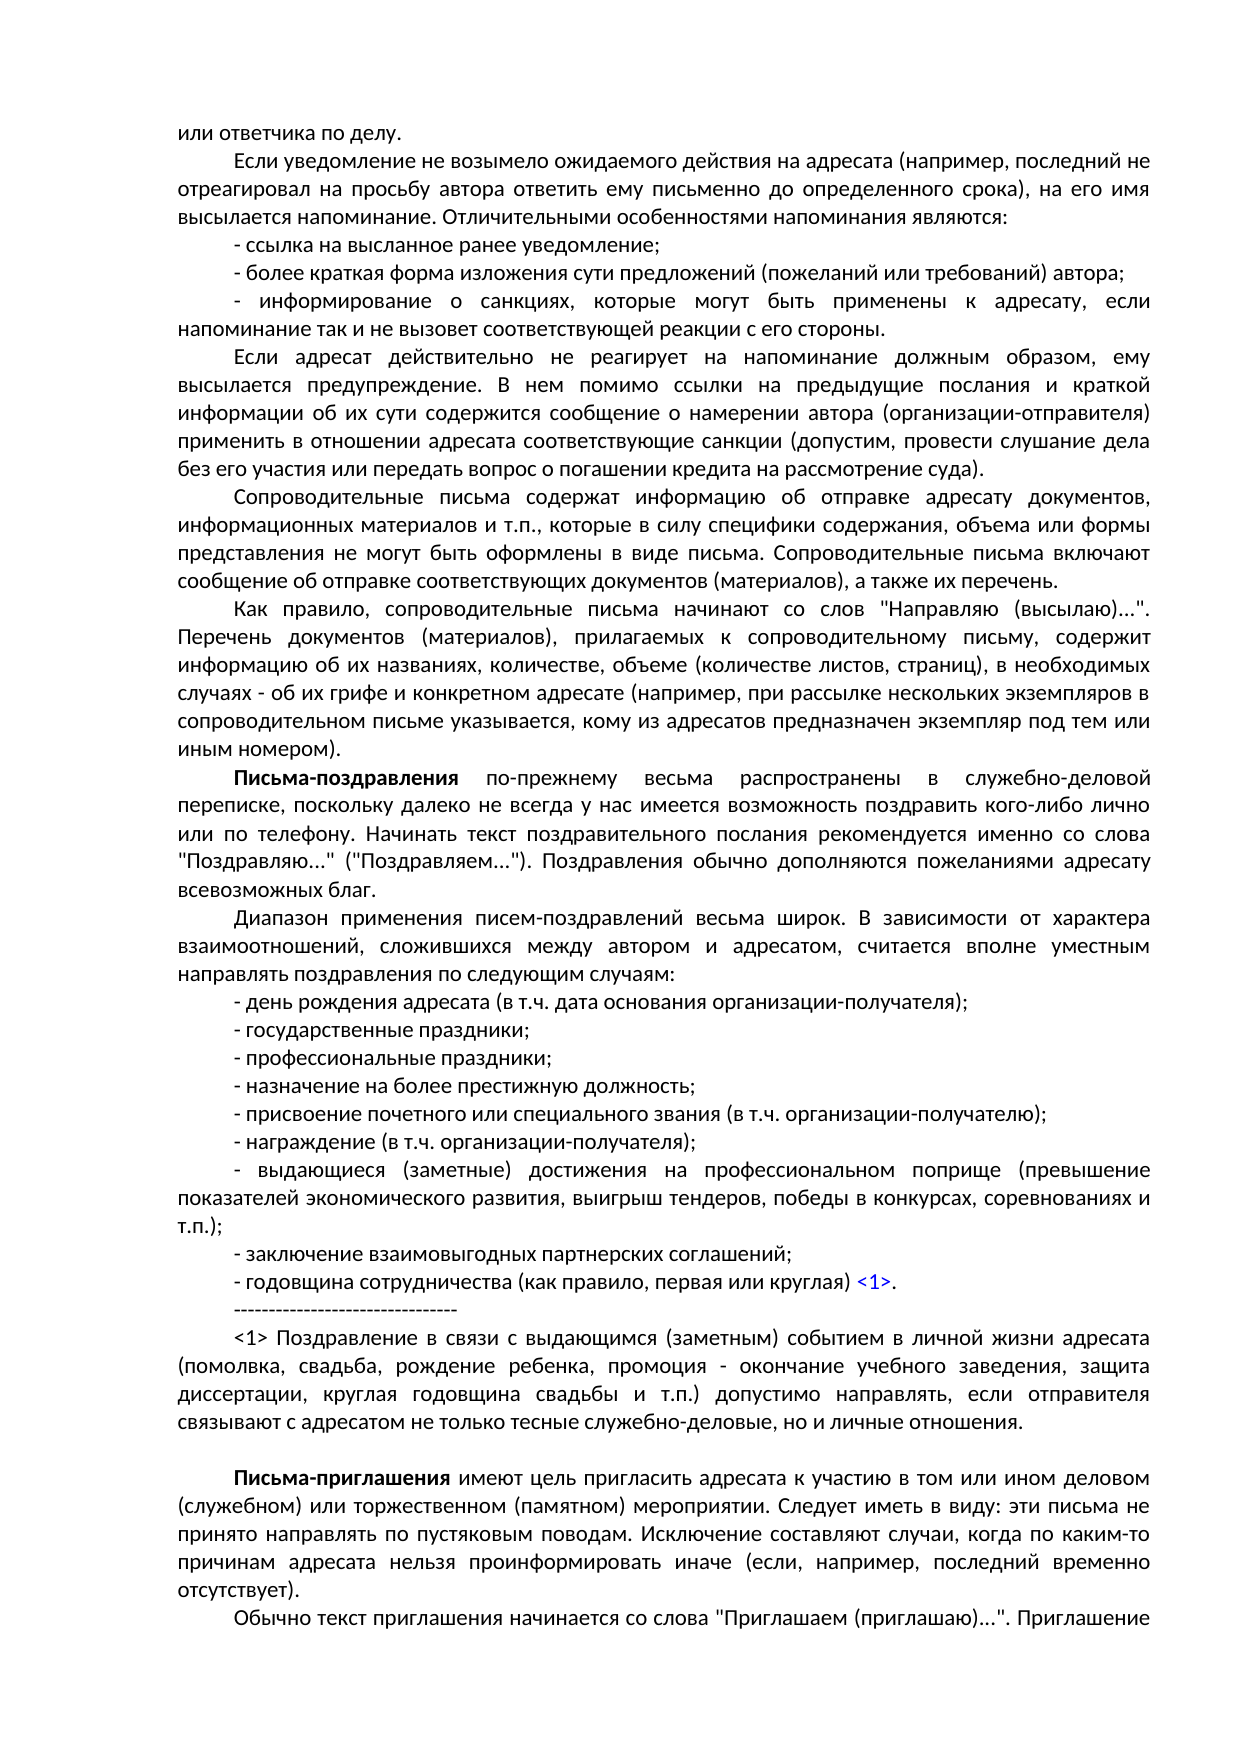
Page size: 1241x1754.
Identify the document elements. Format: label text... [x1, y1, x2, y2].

text - государственные праздники; [177, 1015, 1152, 1043]
text <1> Поздравление в связи с выдающимся (заметным) событием в личной жизни адресата (помолвка, свадьба, рождение ребенка, промоция - окончание учебного заведения, защита диссертации, круглая годовщина свадьбы и т.п.) допустимо направлять, если отправителя связывают с адресатом не только тесные служебно-деловые, но и личные отношения. [177, 1323, 1152, 1435]
text - выдающиеся (заметные) достижения на профессиональном поприще (превышение показателей экономического развития, выигрыш тендеров, победы в конкурсах, соревнованиях и т.п.); [177, 1155, 1152, 1239]
text Диапазон применения писем-поздравлений весьма широк. В зависимости от характера взаимоотношений, сложившихся между автором и адресатом, считается вполне уместным направлять поздравления по следующим случаям: [177, 903, 1152, 987]
text - награждение (в т.ч. организации-получателя); [177, 1127, 1152, 1155]
text - назначение на более престижную должность; [177, 1071, 1152, 1099]
text Письма-приглашения имеют цель пригласить адресата к участию в том или ином деловом (служебном) или торжественном (памятном) мероприятии. Следует иметь в виду: эти письма не принято направлять по пустяковым поводам. Исключение составляют случаи, когда по каким-то причинам адресата нельзя проинформировать иначе (если, например, последний временно отсутствует). [177, 1463, 1152, 1603]
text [177, 1603, 1152, 1631]
text - информирование о санкциях, которые могут быть применены к адресату, если напоминание так и не вызовет соответствующей реакции с его стороны. [177, 286, 1152, 342]
text - присвоение почетного или специального звания (в т.ч. организации-получателю); [177, 1099, 1152, 1127]
text Письма-поздравления по-прежнему весьма распространены в служебно-деловой переписке, поскольку далеко не всегда у нас имеется возможность поздравить кого-либо лично или по телефону. Начинать текст поздравительного послания рекомендуется именно со слова "Поздравляю..." ("Поздравляем..."). Поздравления обычно дополняются пожеланиями адресату всевозможных благ. [177, 763, 1152, 903]
text - более краткая форма изложения сути предложений (пожеланий или требований) автора; [177, 258, 1152, 286]
text Сопроводительные письма содержат информацию об отправке адресату документов, информационных материалов и т.п., которые в силу специфики содержания, объема или формы представления не могут быть оформлены в виде письма. Сопроводительные письма включают сообщение об отправке соответствующих документов (материалов), а также их перечень. [177, 482, 1152, 594]
text - профессиональные праздники; [177, 1043, 1152, 1071]
text - заключение взаимовыгодных партнерских соглашений; [177, 1239, 1152, 1267]
text - ссылка на высланное ранее уведомление; [177, 230, 1152, 258]
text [177, 118, 1152, 146]
text Если уведомление не возымело ожидаемого действия на адресата (например, последний не отреагировал на просьбу автора ответить ему письменно до определенного срока), на его имя высылается напоминание. Отличительными особенностями напоминания являются: [177, 146, 1152, 230]
text -------------------------------- [177, 1295, 1152, 1323]
text - годовщина сотрудничества (как правило, первая или круглая) <1>. [177, 1267, 1152, 1295]
text - день рождения адресата (в т.ч. дата основания организации-получателя); [177, 987, 1152, 1015]
text Если адресат действительно не реагирует на напоминание должным образом, ему высылается предупреждение. В нем помимо ссылки на предыдущие послания и краткой информации об их сути содержится сообщение о намерении автора (организации-отправителя) применить в отношении адресата соответствующие санкции (допустим, провести слушание дела без его участия или передать вопрос о погашении кредита на рассмотрение суда). [177, 342, 1152, 482]
text Как правило, сопроводительные письма начинают со слов "Направляю (высылаю)...". Перечень документов (материалов), прилагаемых к сопроводительному письму, содержит информацию об их названиях, количестве, объеме (количестве листов, страниц), в необходимых случаях - об их грифе и конкретном адресате (например, при рассылке нескольких экземпляров в сопроводительном письме указывается, кому из адресатов предназначен экземпляр под тем или иным номером). [177, 594, 1152, 763]
